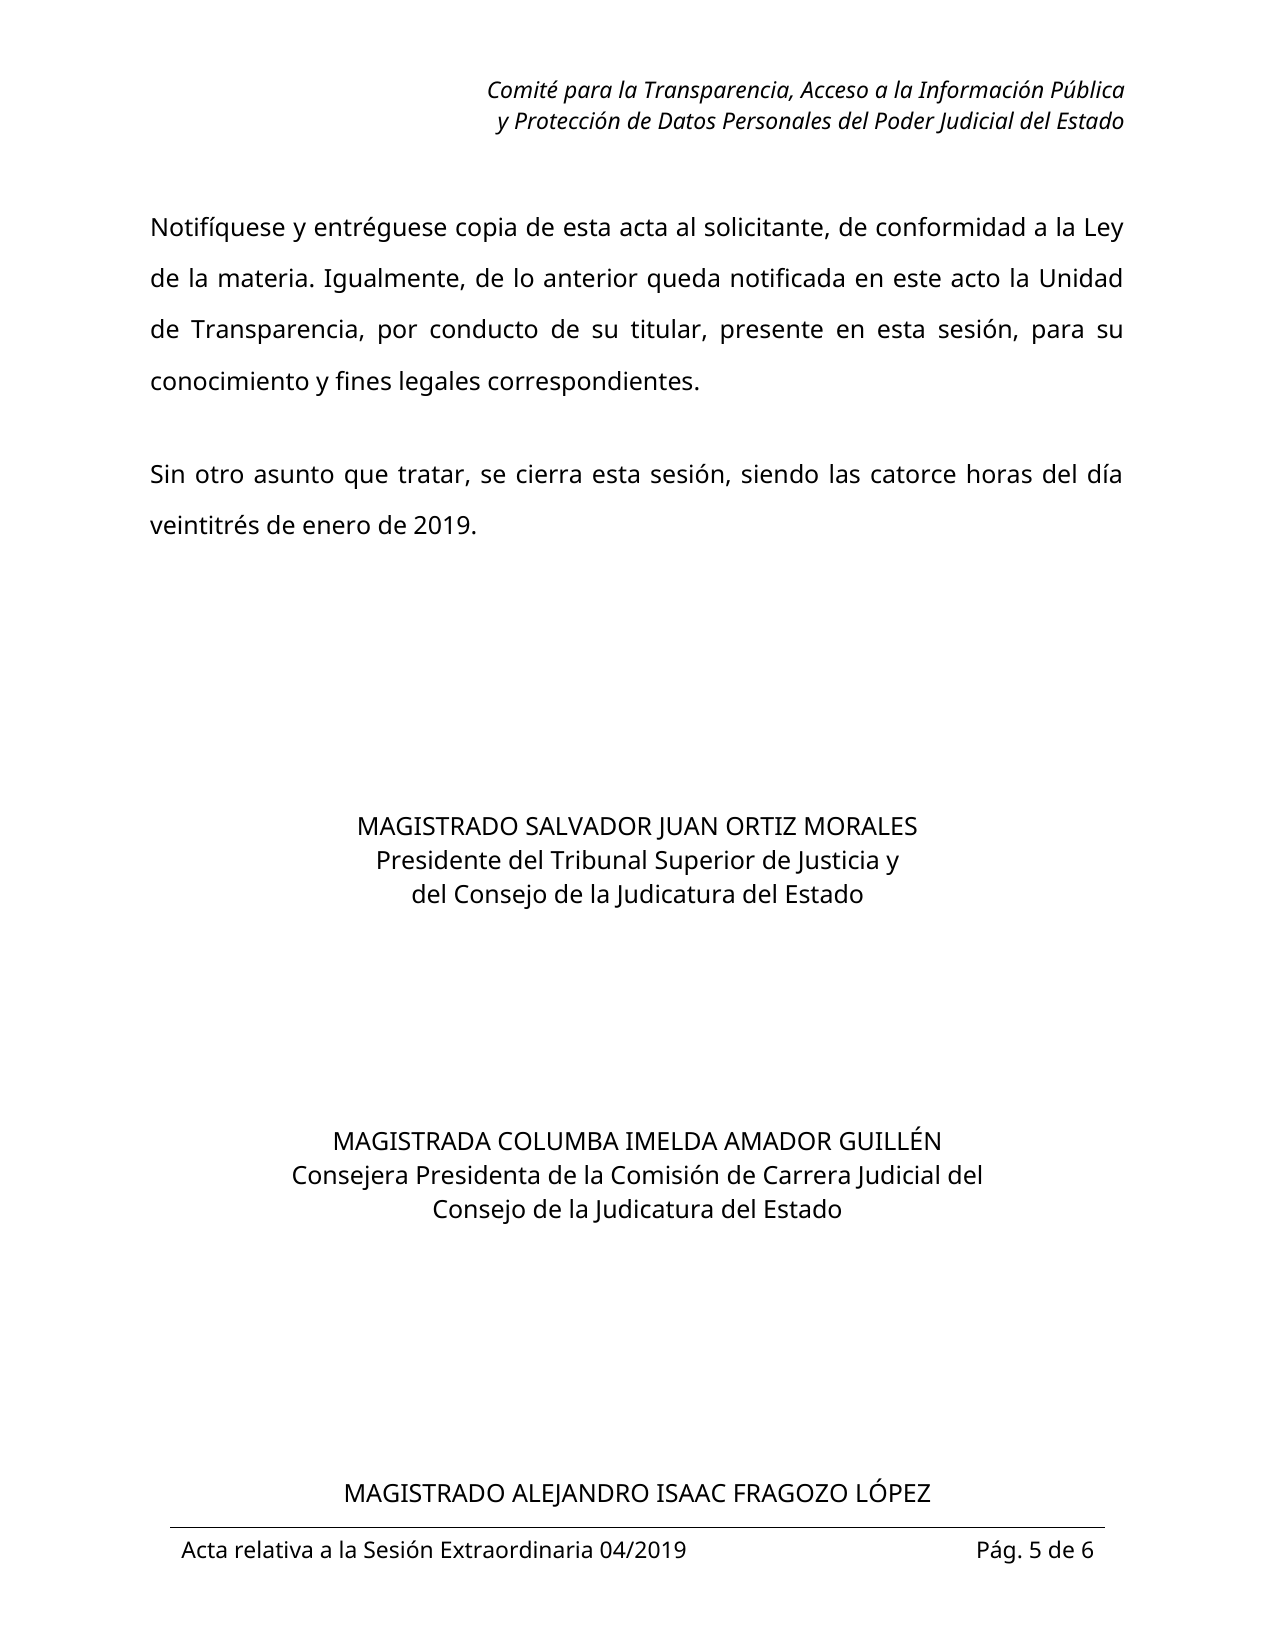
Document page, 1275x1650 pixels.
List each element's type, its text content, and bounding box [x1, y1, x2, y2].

text Presidente del Tribunal Superior de Justicia y [150, 843, 1125, 877]
text Consejera Presidenta de la Comisión de Carrera Judicial del [150, 1158, 1125, 1192]
text MAGISTRADO ALEJANDRO ISAAC FRAGOZO LÓPEZ [150, 1476, 1125, 1509]
text Notifíquese y entréguese copia de esta acta al solicitante, de conformidad a la Ley de la materia. Igualmente, de lo anterior queda notificada en este acto la Unidad de Transparencia, por conducto de su titular, presente en esta sesión, para su conocimiento y fines legales correspondientes. [150, 210, 1125, 397]
text MAGISTRADA COLUMBA IMELDA AMADOR GUILLÉN [150, 1124, 1125, 1158]
text del Consejo de la Judicatura del Estado [150, 877, 1125, 911]
text Sin otro asunto que tratar, se cierra esta sesión, siendo las catorce horas del día veintitrés de enero de 2019. [150, 457, 1125, 542]
text Consejo de la Judicatura del Estado [150, 1192, 1125, 1226]
text MAGISTRADO SALVADOR JUAN ORTIZ MORALES [150, 809, 1125, 843]
